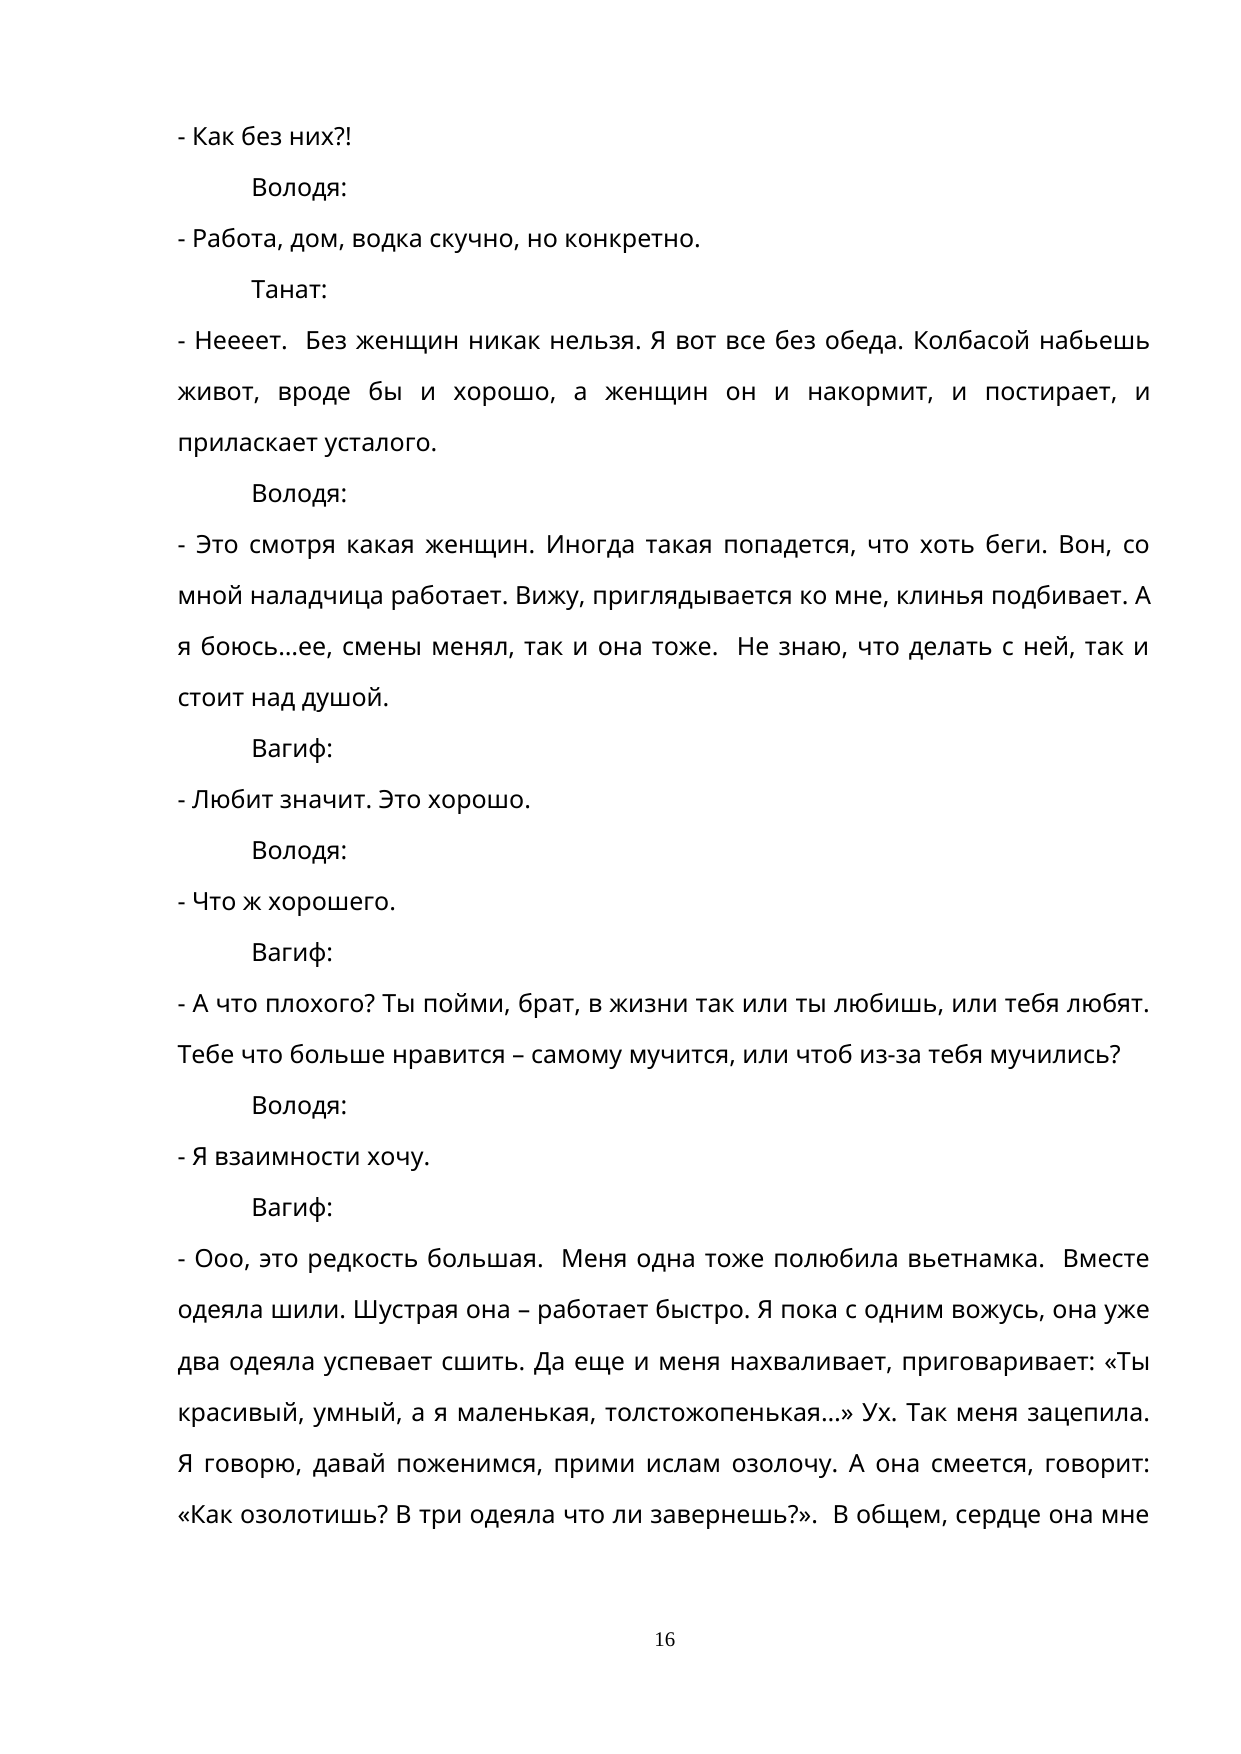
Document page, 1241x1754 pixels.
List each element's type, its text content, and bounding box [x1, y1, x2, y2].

text Володя: [177, 1088, 1152, 1122]
text Володя: [177, 169, 1152, 203]
text - Любит значит. Это хорошо. [177, 782, 1152, 816]
text - Неееет. Без женщин никак нельзя. Я вот все без обеда. Колбасой набьешь живот, вроде бы и хорошо, а женщин он и накормит, и постирает, и приласкает усталого. [177, 322, 1152, 458]
text - Работа, дом, водка скучно, но конкретно. [177, 220, 1152, 254]
text Вагиф: [177, 1190, 1152, 1224]
text - Что ж хорошего. [177, 884, 1152, 918]
text Танат: [177, 271, 1152, 305]
text - Это смотря какая женщин. Иногда такая попадется, что хоть беги. Вон, со мной наладчица работает. Вижу, приглядывается ко мне, клинья подбивает. А я боюсь…ее, смены менял, так и она тоже. Не знаю, что делать с ней, так и стоит над душой. [177, 526, 1152, 714]
text Вагиф: [177, 731, 1152, 765]
text Володя: [177, 475, 1152, 509]
text - Как без них?! [177, 118, 1152, 152]
text Володя: [177, 833, 1152, 867]
text - А что плохого? Ты пойми, брат, в жизни так или ты любишь, или тебя любят. Тебе что больше нравится – самому мучится, или чтоб из-за тебя мучились? [177, 986, 1152, 1071]
text Вагиф: [177, 935, 1152, 969]
text - Я взаимности хочу. [177, 1139, 1152, 1173]
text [177, 1241, 1152, 1530]
